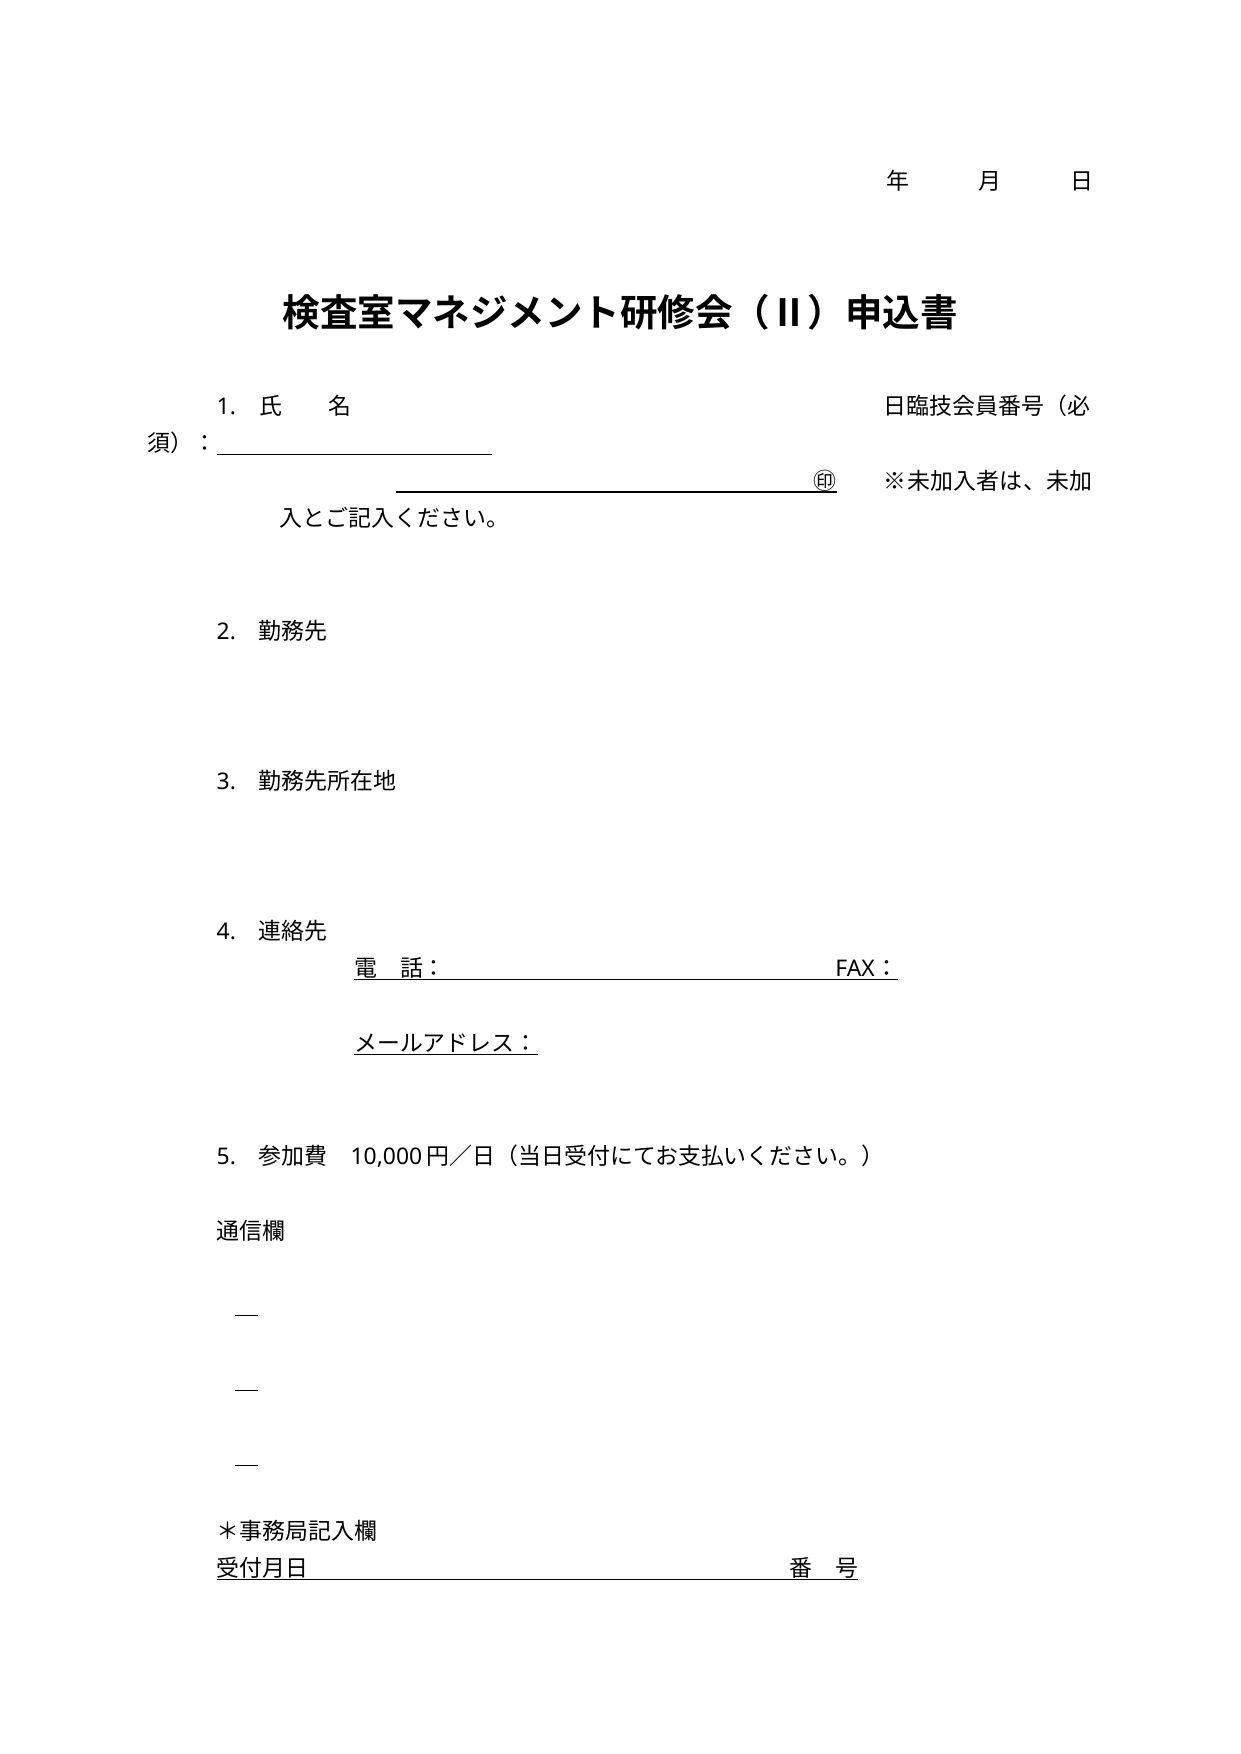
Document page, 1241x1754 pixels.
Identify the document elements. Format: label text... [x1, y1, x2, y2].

text 3. 勤務先所在地 [148, 761, 1092, 798]
text 検査室マネジメント研修会（Ⅱ）申込書 [148, 273, 1092, 348]
list ㊞ ※未加入者は、未加入とご記入ください。 [279, 461, 1092, 536]
text 通信欄 [148, 1211, 1092, 1248]
text 4. 連絡先 [148, 911, 1092, 948]
text 年 月 日 [148, 161, 1092, 198]
text 5. 参加費 10,000円／日（当日受付にてお支払いください。） [148, 1136, 1092, 1173]
text 受付月日 番 号 [148, 1548, 1092, 1586]
text 1. 氏 名 日臨技会員番号（必須）： [148, 386, 1092, 461]
text ＊事務局記入欄 [148, 1511, 1092, 1548]
text メールアドレス： [148, 1023, 1092, 1061]
text 電 話： FAX： [148, 948, 1092, 986]
text 2. 勤務先 [148, 611, 1092, 648]
